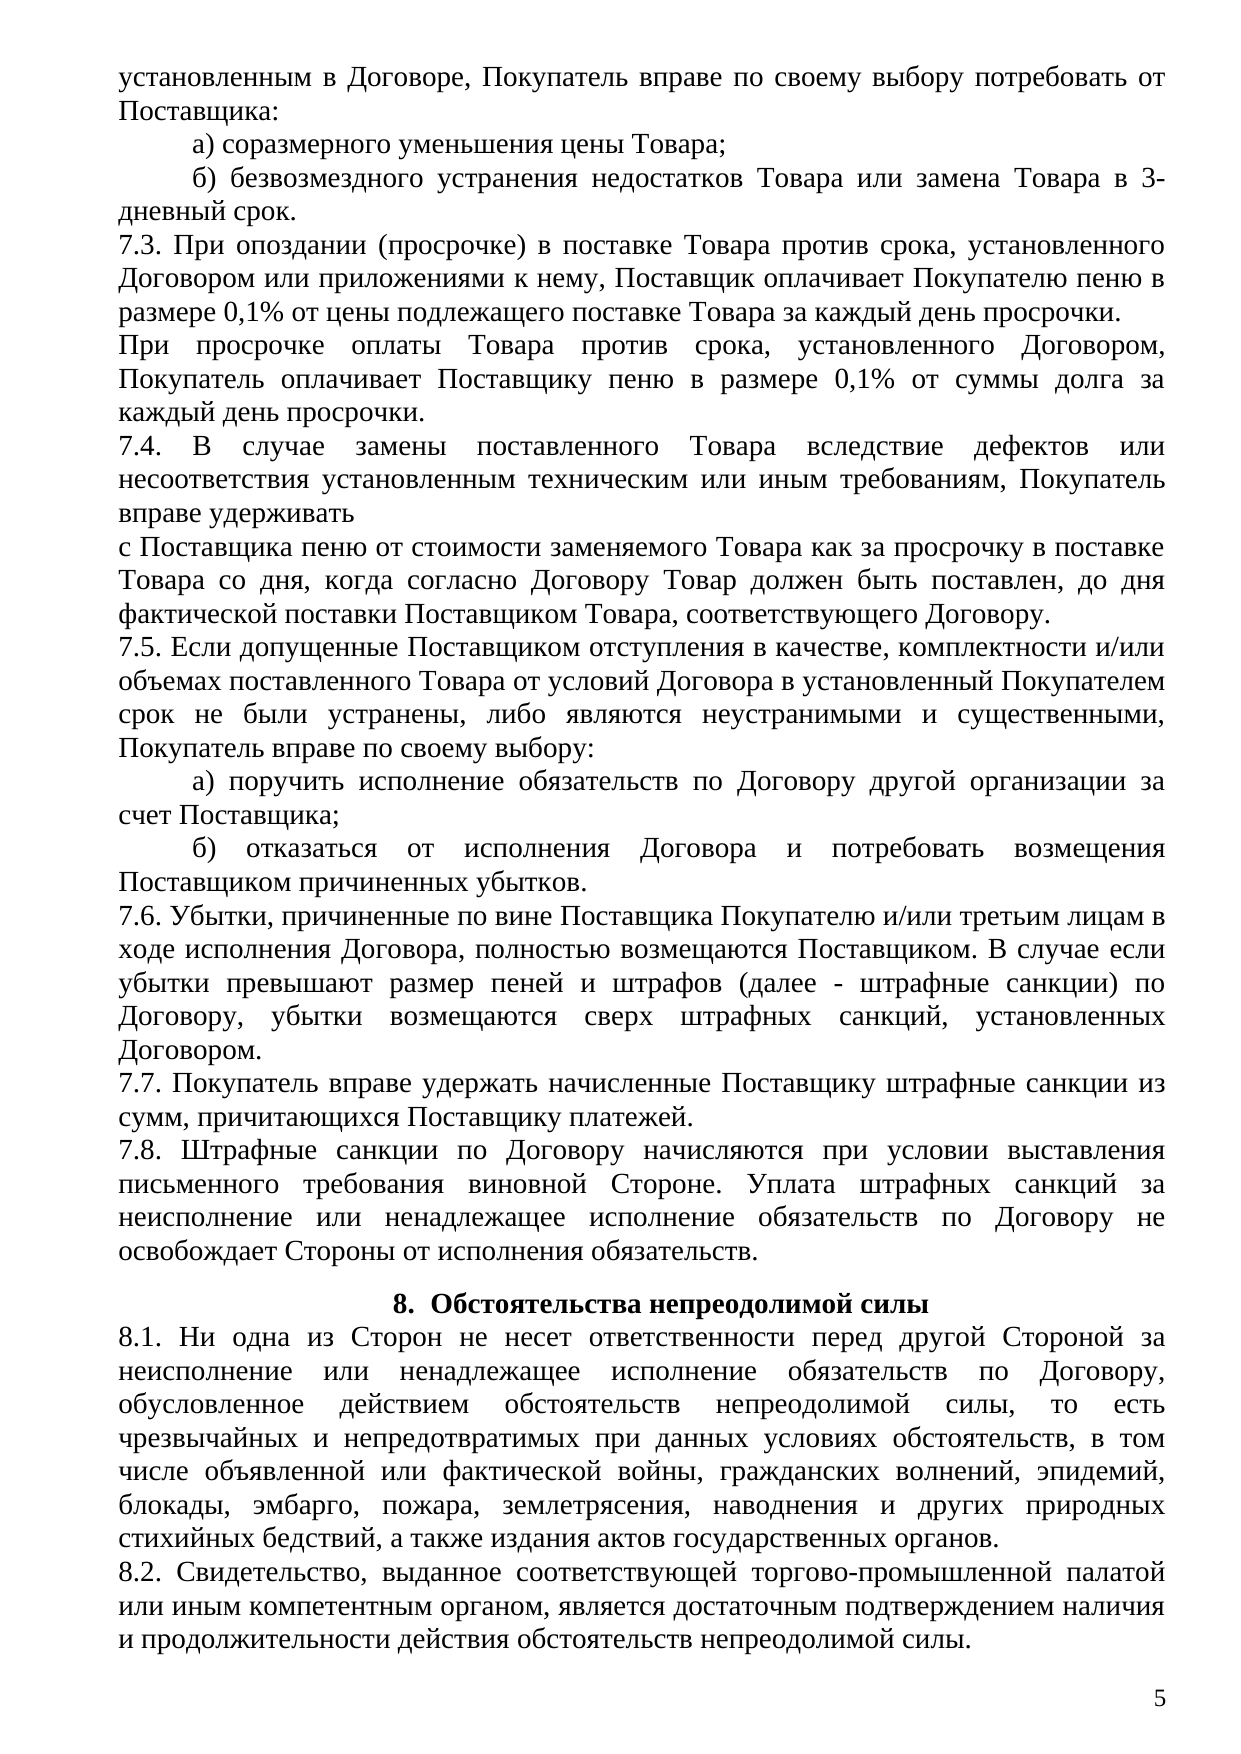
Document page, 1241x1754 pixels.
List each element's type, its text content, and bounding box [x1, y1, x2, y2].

text с Поставщика пеню от стоимости заменяемого Товара как за просрочку в поставке Товара со дня, когда согласно Договору Товар должен быть поставлен, до дня фактической поставки Поставщиком Товара, соответствующего Договору. [118, 529, 1166, 629]
text 8.2. Свидетельство, выданное соответствующей торгово-промышленной палатой или иным компетентным органом, является достаточным подтверждением наличия и продолжительности действия обстоятельств непреодолимой силы. [118, 1554, 1166, 1655]
text 7.4. В случае замены поставленного Товара вследствие дефектов или несоответствия установленным техническим или иным требованиям, Покупатель вправе удерживать [118, 428, 1166, 529]
text 7.6. Убытки, причиненные по вине Поставщика Покупателю и/или третьим лицам в ходе исполнения Договора, полностью возмещаются Поставщиком. В случае если убытки превышают размер пеней и штрафов (далее - штрафные санкции) по Договору, убытки возмещаются сверх штрафных санкций, установленных Договором. [118, 898, 1166, 1065]
list Обстоятельства непреодолимой силы [156, 1286, 1166, 1319]
text 7.3. При опоздании (просрочке) в поставке Товара против срока, установленного Договором или приложениями к нему, Поставщик оплачивает Покупателю пеню в размере 0,1% от цены подлежащего поставке Товара за каждый день просрочки. [118, 227, 1166, 327]
text а) соразмерного уменьшения цены Товара; [118, 126, 1166, 160]
text 7.7. Покупатель вправе удержать начисленные Поставщику штрафные санкции из сумм, причитающихся Поставщику платежей. [118, 1065, 1166, 1132]
text 7.5. Если допущенные Поставщиком отступления в качестве, комплектности и/или объемах поставленного Товара от условий Договора в установленный Покупателем срок не были устранены, либо являются неустранимыми и существенными, Покупатель вправе по своему выбору: [118, 629, 1166, 763]
text б) отказаться от исполнения Договора и потребовать возмещения Поставщиком причиненных убытков. [118, 831, 1166, 898]
text а) поручить исполнение обязательств по Договору другой организации за счет Поставщика; [118, 763, 1166, 831]
text 8.1. Ни одна из Сторон не несет ответственности перед другой Стороной за неисполнение или ненадлежащее исполнение обязательств по Договору, обусловленное действием обстоятельств непреодолимой силы, то есть чрезвычайных и непредотвратимых при данных условиях обстоятельств, в том числе объявленной или фактической войны, гражданских волнений, эпидемий, блокады, эмбарго, пожара, землетрясения, наводнения и других природных стихийных бедствий, а также издания актов государственных органов. [118, 1319, 1166, 1554]
text При просрочке оплаты Товара против срока, установленного Договором, Покупатель оплачивает Поставщику пеню в размере 0,1% от суммы долга за каждый день просрочки. [118, 327, 1166, 428]
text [118, 59, 1166, 126]
text 7.8. Штрафные санкции по Договору начисляются при условии выставления письменного требования виновной Стороне. Уплата штрафных санкций за неисполнение или ненадлежащее исполнение обязательств по Договору не освобождает Стороны от исполнения обязательств. [118, 1132, 1166, 1267]
text б) безвозмездного устранения недостатков Товара или замена Товара в 3-дневный срок. [118, 160, 1166, 227]
